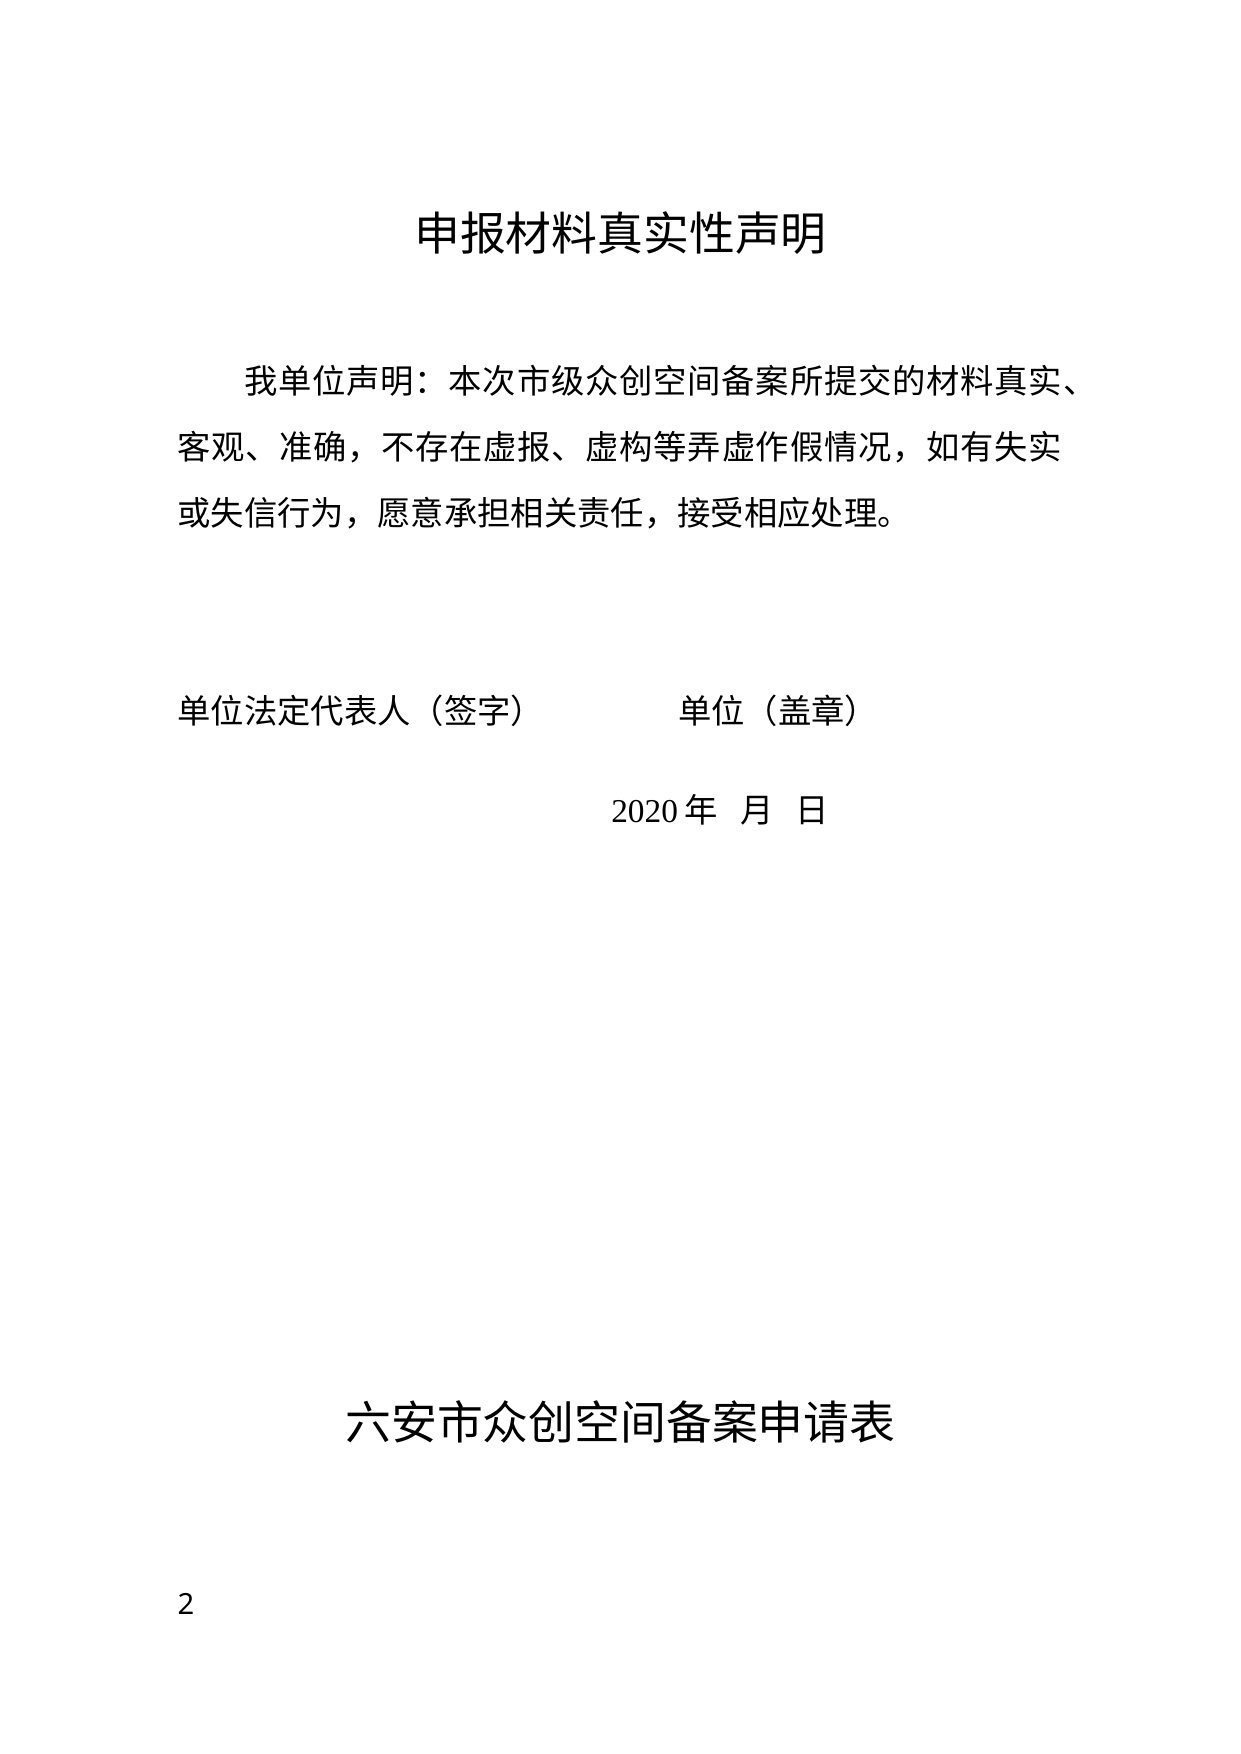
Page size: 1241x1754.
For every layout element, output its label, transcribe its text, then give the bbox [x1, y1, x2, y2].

text 2020年 月 日 [177, 775, 1046, 841]
text 我单位声明：本次市级众创空间备案所提交的材料真实、客观、准确，不存在虚报、虚构等弄虚作假情况，如有失实或失信行为，愿意承担相关责任，接受相应处理。 [177, 346, 1063, 544]
text 六安市众创空间备案申请表 [177, 1370, 1063, 1469]
text 单位法定代表人（签字） 单位（盖章） [177, 676, 1063, 742]
text 申报材料真实性声明 [177, 181, 1063, 280]
